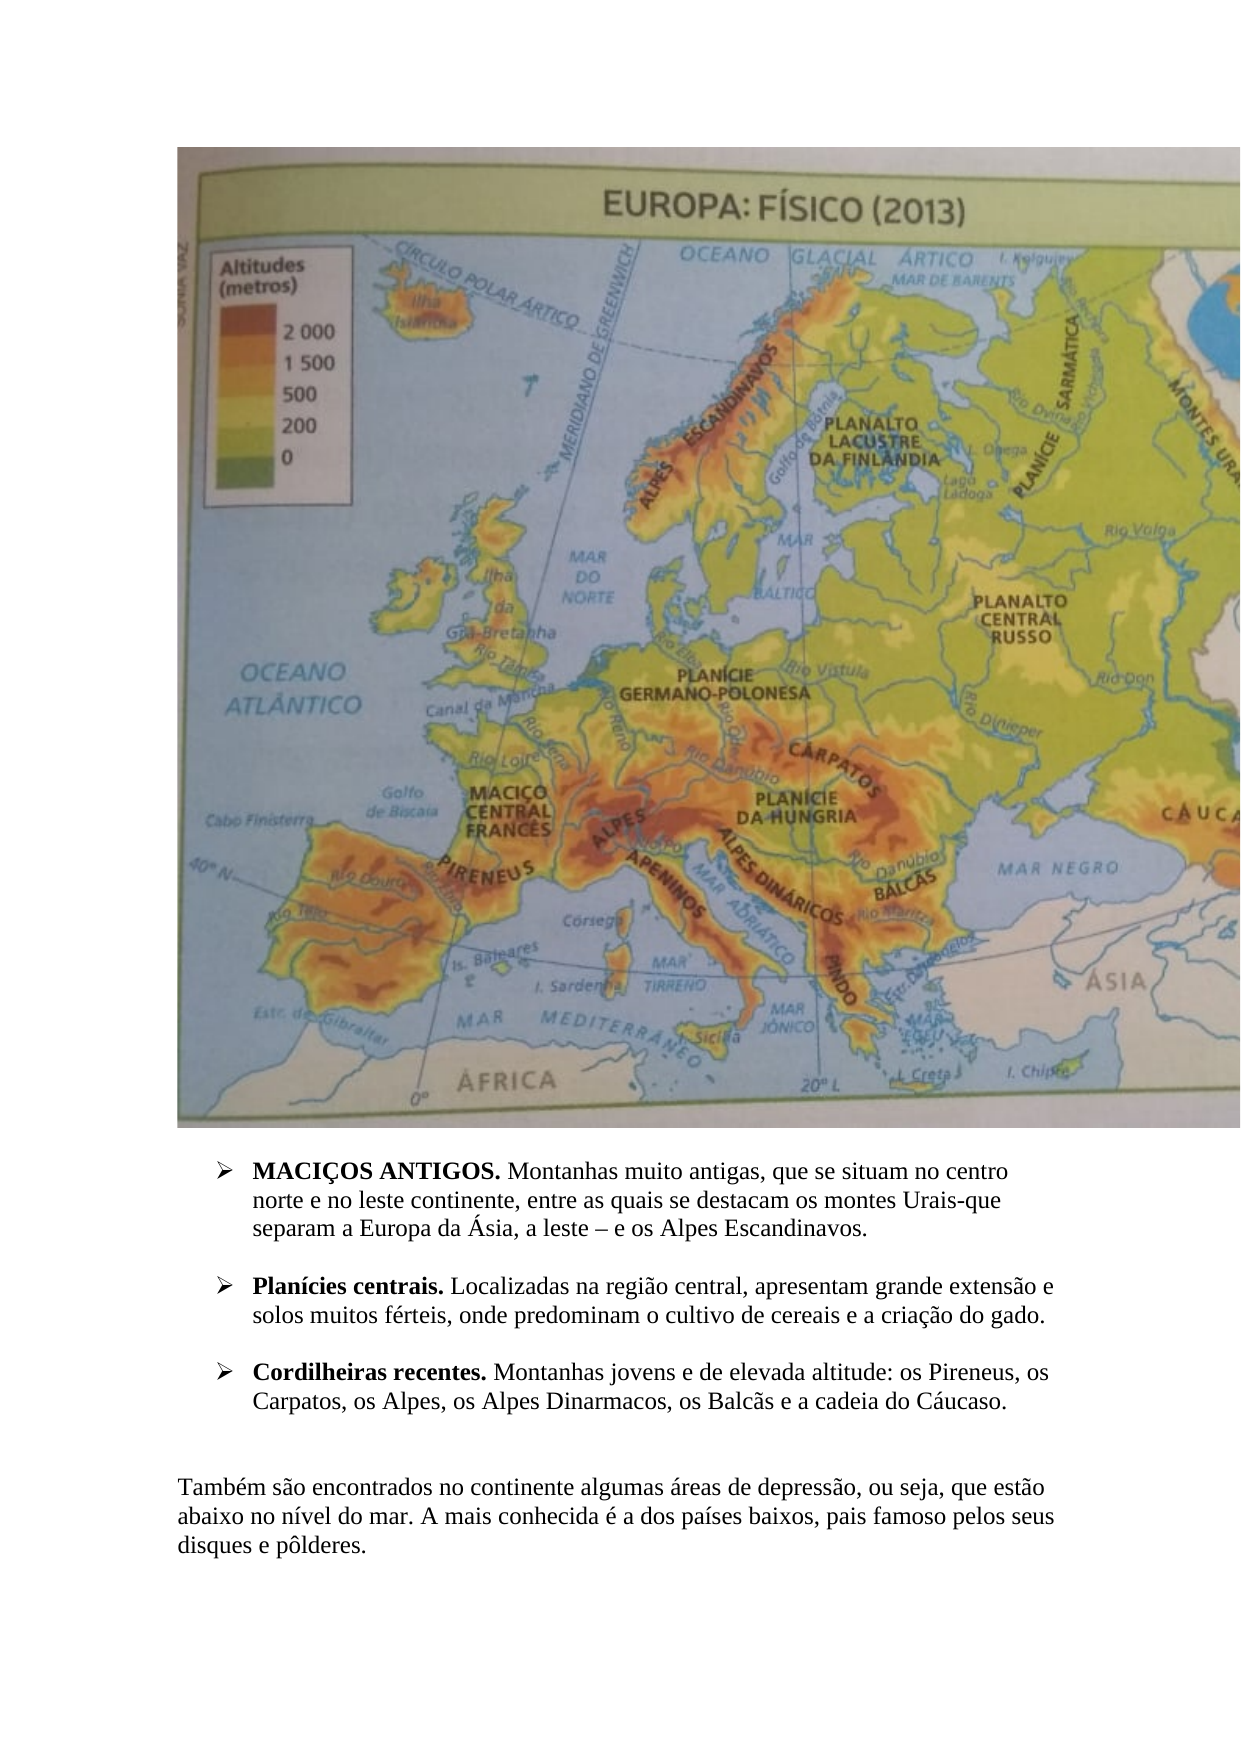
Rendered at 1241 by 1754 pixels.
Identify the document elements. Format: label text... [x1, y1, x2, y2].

picture [177, 147, 1241, 1128]
list Cordilheiras recentes. Montanhas jovens e de elevada altitude: os Pireneus, os Carpatos, os Alpes, os Alpes Dinarmacos, os Balcãs e a cadeia do Cáucaso. [215, 1357, 1063, 1415]
list Planícies centrais. Localizadas na região central, apresentam grande extensão e solos muitos férteis, onde predominam o cultivo de cereais e a criação do gado. [215, 1271, 1063, 1328]
text Também são encontrados no continente algumas áreas de depressão, ou seja, que estão abaixo no nível do mar. A mais conhecida é a dos países baixos, pais famoso pelos seus disques e pôlderes. [177, 1472, 1063, 1558]
list MACIÇOS ANTIGOS. Montanhas muito antigas, que se situam no centro norte e no leste continente, entre as quais se destacam os montes Urais-que separam a Europa da Ásia, a leste – e os Alpes Escandinavos. [215, 1156, 1063, 1242]
